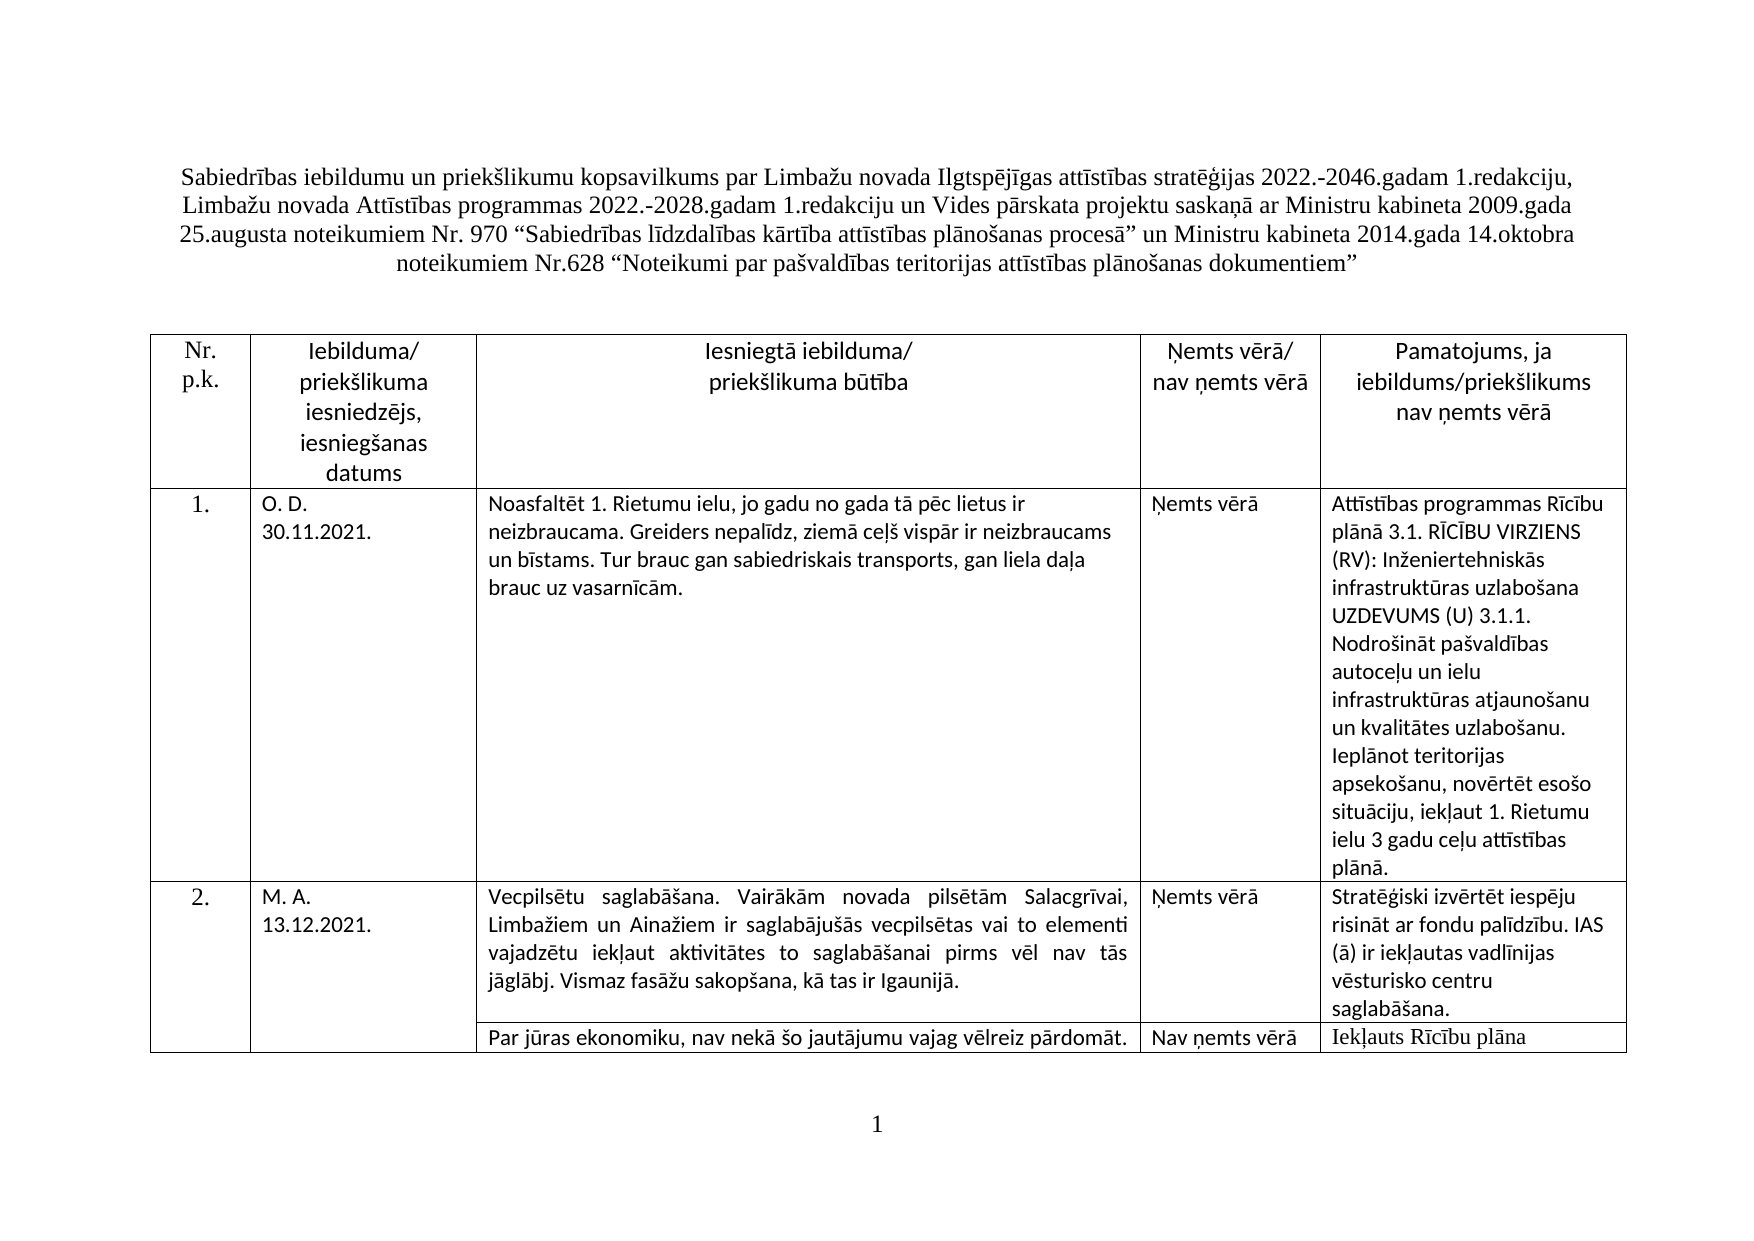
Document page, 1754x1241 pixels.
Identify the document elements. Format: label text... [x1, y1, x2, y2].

table_header Nr. p.k. [151, 335, 250, 488]
text Sabiedrības iebildumu un priekšlikumu kopsavilkums par Limbažu novada Ilgtspējīgas attīstības stratēģijas 2022.-2046.gadam 1.redakciju, Limbažu novada Attīstības programmas 2022.-2028.gadam 1.redakciju un Vides pārskata projektu saskaņā ar Ministru kabineta 2009.gada 25.augusta noteikumiem Nr. 970 “Sabiedrības līdzdalības kārtība attīstības plānošanas procesā” un Ministru kabineta 2014.gada 14.oktobra noteikumiem Nr.628 “Noteikumi par pašvaldības teritorijas attīstības plānošanas dokumentiem” [150, 162, 1604, 277]
table_header Iebilduma/priekšlikuma iesniedzējs, iesniegšanas datums [251, 335, 476, 488]
table_header Pamatojums, ja iebildums/priekšlikums nav ņemts vērā [1321, 335, 1626, 488]
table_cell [1321, 1023, 1626, 1052]
table_cell Ņemts vērā [1141, 489, 1320, 881]
table_cell Noasfaltēt 1. Rietumu ielu, jo gadu no gada tā pēc lietus ir neizbraucama. Greiders nepalīdz, ziemā ceļš vispār ir neizbraucams un bīstams. Tur brauc gan sabiedriskais transports, gan liela daļa brauc uz vasarnīcām. [477, 489, 1140, 881]
table_cell O. D. 30.11.2021. [251, 489, 476, 881]
table_header Ņemts vērā/ nav ņemts vērā [1141, 335, 1320, 488]
table_cell Ņemts vērā [1141, 882, 1320, 1022]
table_header Iesniegtā iebilduma/ priekšlikuma būtība [477, 335, 1140, 488]
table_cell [477, 1023, 1140, 1052]
table_cell Stratēģiski izvērtēt iespēju risināt ar fondu palīdzību. IAS (ā) ir iekļautas vadlīnijas vēsturisko centru saglabāšana. [1321, 882, 1626, 1022]
table_cell 1. [151, 489, 250, 881]
table_cell Vecpilsētu saglabāšana. Vairākām novada pilsētām Salacgrīvai, Limbažiem un Ainažiem ir saglabājušās vecpilsētas vai to elementi vajadzētu iekļaut aktivitātes to saglabāšanai pirms vēl nav tās jāglābj. Vismaz fasāžu sakopšana, kā tas ir Igaunijā. [477, 882, 1140, 1022]
table_cell Attīstības programmas Rīcību plānā 3.1. RĪCĪBU VIRZIENS (RV): Inženiertehniskās infrastruktūras uzlabošana UZDEVUMS (U) 3.1.1. Nodrošināt pašvaldības autoceļu un ielu infrastruktūras atjaunošanu un kvalitātes uzlabošanu. Ieplānot teritorijas apsekošanu, novērtēt esošo situāciju, iekļaut 1. Rietumu ielu 3 gadu ceļu attīstības plānā. [1321, 489, 1626, 881]
table_cell Nav ņemts vērā [1141, 1023, 1320, 1052]
table_cell 2. [151, 882, 250, 1052]
table_cell M. A. 13.12.2021. [251, 882, 476, 1052]
